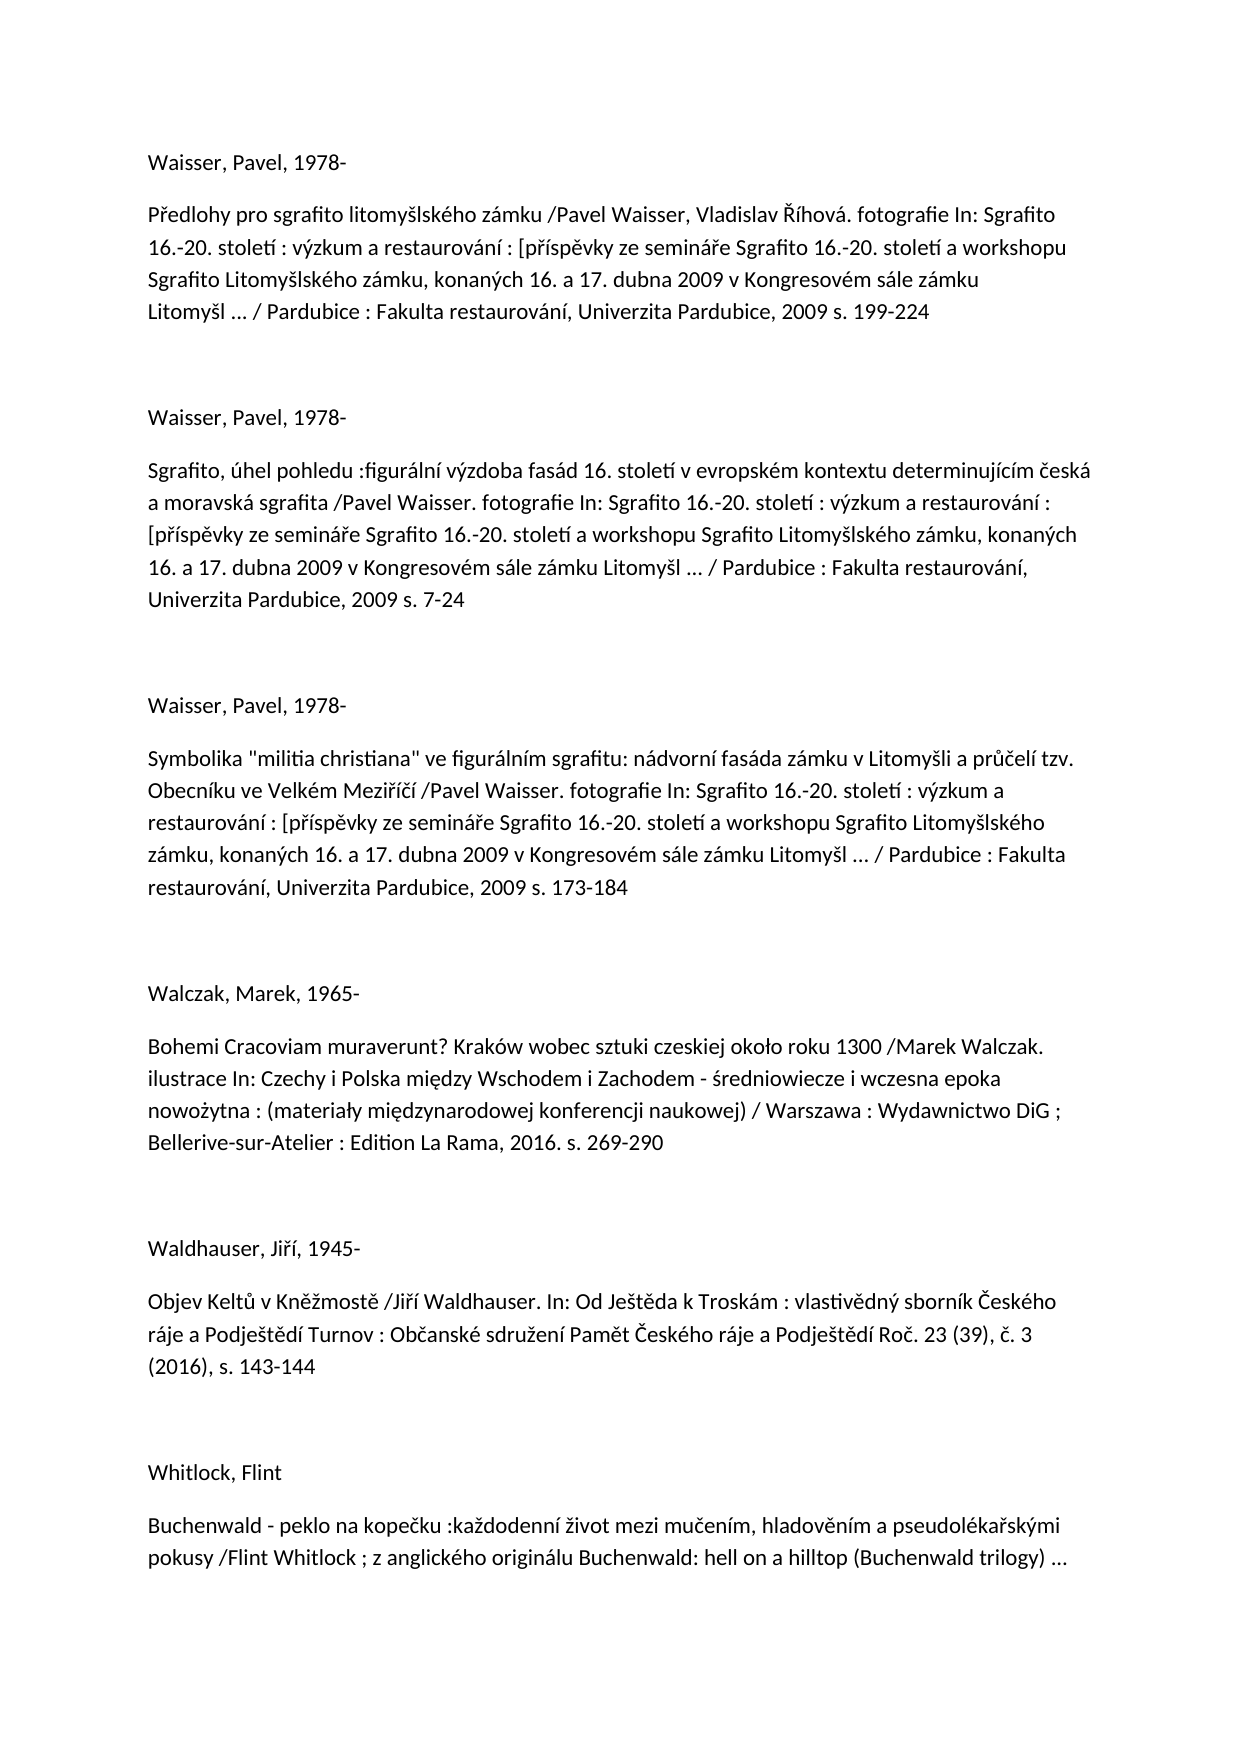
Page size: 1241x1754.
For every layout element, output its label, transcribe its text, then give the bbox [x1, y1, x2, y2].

text Waldhauser, Jiří, 1945- [148, 1234, 1093, 1262]
text Walczak, Marek, 1965- [148, 979, 1093, 1007]
text Objev Keltů v Kněžmostě /Jiří Waldhauser. In: Od Ještěda k Troskám : vlastivědný sborník Českého ráje a Podještědí Turnov : Občanské sdružení Pamět Českého ráje a Podještědí Roč. 23 (39), č. 3 (2016), s. 143-144 [148, 1287, 1093, 1380]
text Waisser, Pavel, 1978- [148, 403, 1093, 431]
text Bohemi Cracoviam muraverunt? Kraków wobec sztuki czeskiej około roku 1300 /Marek Walczak. ilustrace In: Czechy i Polska między Wschodem i Zachodem - średniowiecze i wczesna epoka nowożytna : (materiały międzynarodowej konferencji naukowej) / Warszawa : Wydawnictwo DiG ; Bellerive-sur-Atelier : Edition La Rama, 2016. s. 269-290 [148, 1032, 1093, 1156]
text Whitlock, Flint [148, 1458, 1093, 1486]
text Předlohy pro sgrafito litomyšlského zámku /Pavel Waisser, Vladislav Říhová. fotografie In: Sgrafito 16.-20. století : výzkum a restaurování : [příspěvky ze semináře Sgrafito 16.-20. století a workshopu Sgrafito Litomyšlského zámku, konaných 16. a 17. dubna 2009 v Kongresovém sále zámku Litomyšl ... / Pardubice : Fakulta restaurování, Univerzita Pardubice, 2009 s. 199-224 [148, 201, 1093, 325]
text Sgrafito, úhel pohledu :figurální výzdoba fasád 16. století v evropském kontextu determinujícím česká a moravská sgrafita /Pavel Waisser. fotografie In: Sgrafito 16.-20. století : výzkum a restaurování : [příspěvky ze semináře Sgrafito 16.-20. století a workshopu Sgrafito Litomyšlského zámku, konaných 16. a 17. dubna 2009 v Kongresovém sále zámku Litomyšl ... / Pardubice : Fakulta restaurování, Univerzita Pardubice, 2009 s. 7-24 [148, 456, 1093, 613]
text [148, 1511, 1093, 1571]
text Symbolika "militia christiana" ve figurálním sgrafitu: nádvorní fasáda zámku v Litomyšli a průčelí tzv. Obecníku ve Velkém Meziříčí /Pavel Waisser. fotografie In: Sgrafito 16.-20. století : výzkum a restaurování : [příspěvky ze semináře Sgrafito 16.-20. století a workshopu Sgrafito Litomyšlského zámku, konaných 16. a 17. dubna 2009 v Kongresovém sále zámku Litomyšl ... / Pardubice : Fakulta restaurování, Univerzita Pardubice, 2009 s. 173-184 [148, 744, 1093, 901]
text Waisser, Pavel, 1978- [148, 691, 1093, 719]
text Waisser, Pavel, 1978- [148, 148, 1093, 176]
